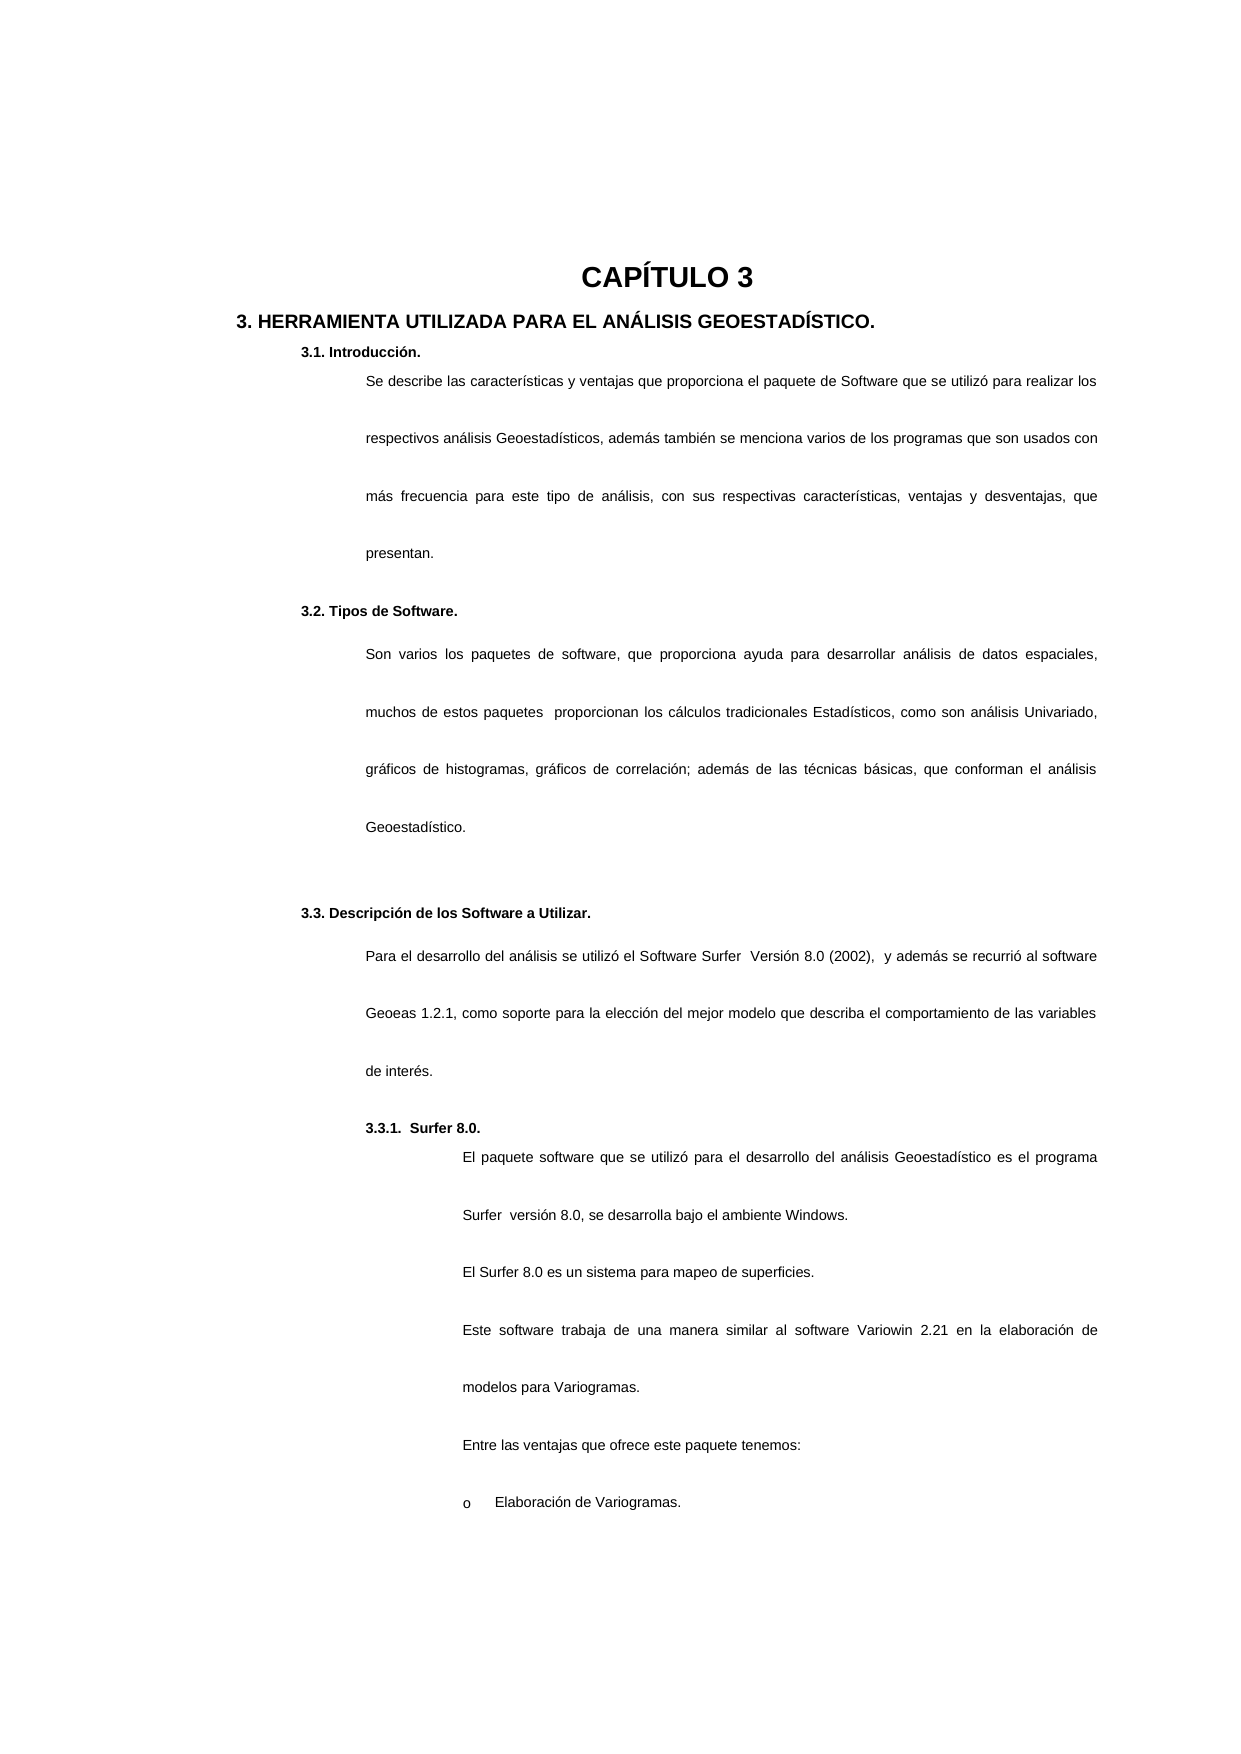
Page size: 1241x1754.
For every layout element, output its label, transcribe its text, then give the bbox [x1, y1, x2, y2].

list Elaboración de Variogramas. [462, 1482, 1098, 1513]
text El Surfer 8.0 es un sistema para mapeo de superficies. [462, 1252, 1098, 1281]
text 3.2. Tipos de Software. [301, 591, 1098, 620]
text 3.1. Introducción. [301, 332, 1098, 361]
text Este software trabaja de una manera similar al software Variowin 2.21 en la elaboración de modelos para Variogramas. [462, 1310, 1098, 1396]
text Son varios los paquetes de software, que proporciona ayuda para desarrollar análisis de datos espaciales, muchos de estos paquetes proporcionan los cálculos tradicionales Estadísticos, como son análisis Univariado, gráficos de histogramas, gráficos de correlación; además de las técnicas básicas, que conforman el análisis Geoestadístico. [365, 634, 1098, 835]
text El paquete software que se utilizó para el desarrollo del análisis Geoestadístico es el programa Surfer versión 8.0, se desarrolla bajo el ambiente Windows. [462, 1137, 1098, 1223]
subtitle CAPÍTULO 3 [236, 236, 1098, 294]
text Para el desarrollo del análisis se utilizó el Software Surfer Versión 8.0 (2002), y además se recurrió al software Geoeas 1.2.1, como soporte para la elección del mejor modelo que describa el comportamiento de las variables de interés. [365, 936, 1098, 1080]
text Entre las ventajas que ofrece este paquete tenemos: [462, 1425, 1098, 1453]
text Se describe las características y ventajas que proporciona el paquete de Software que se utilizó para realizar los respectivos análisis Geoestadísticos, además también se menciona varios de los programas que son usados con más frecuencia para este tipo de análisis, con sus respectivas características, ventajas y desventajas, que presentan. [366, 361, 1098, 562]
text 3.3. Descripción de los Software a Utilizar. [301, 893, 1098, 922]
text 3.3.1. Surfer 8.0. [365, 1108, 1098, 1137]
text 3. HERRAMIENTA UTILIZADA PARA EL ANÁLISIS GEOESTADÍSTICO. [236, 294, 1098, 332]
